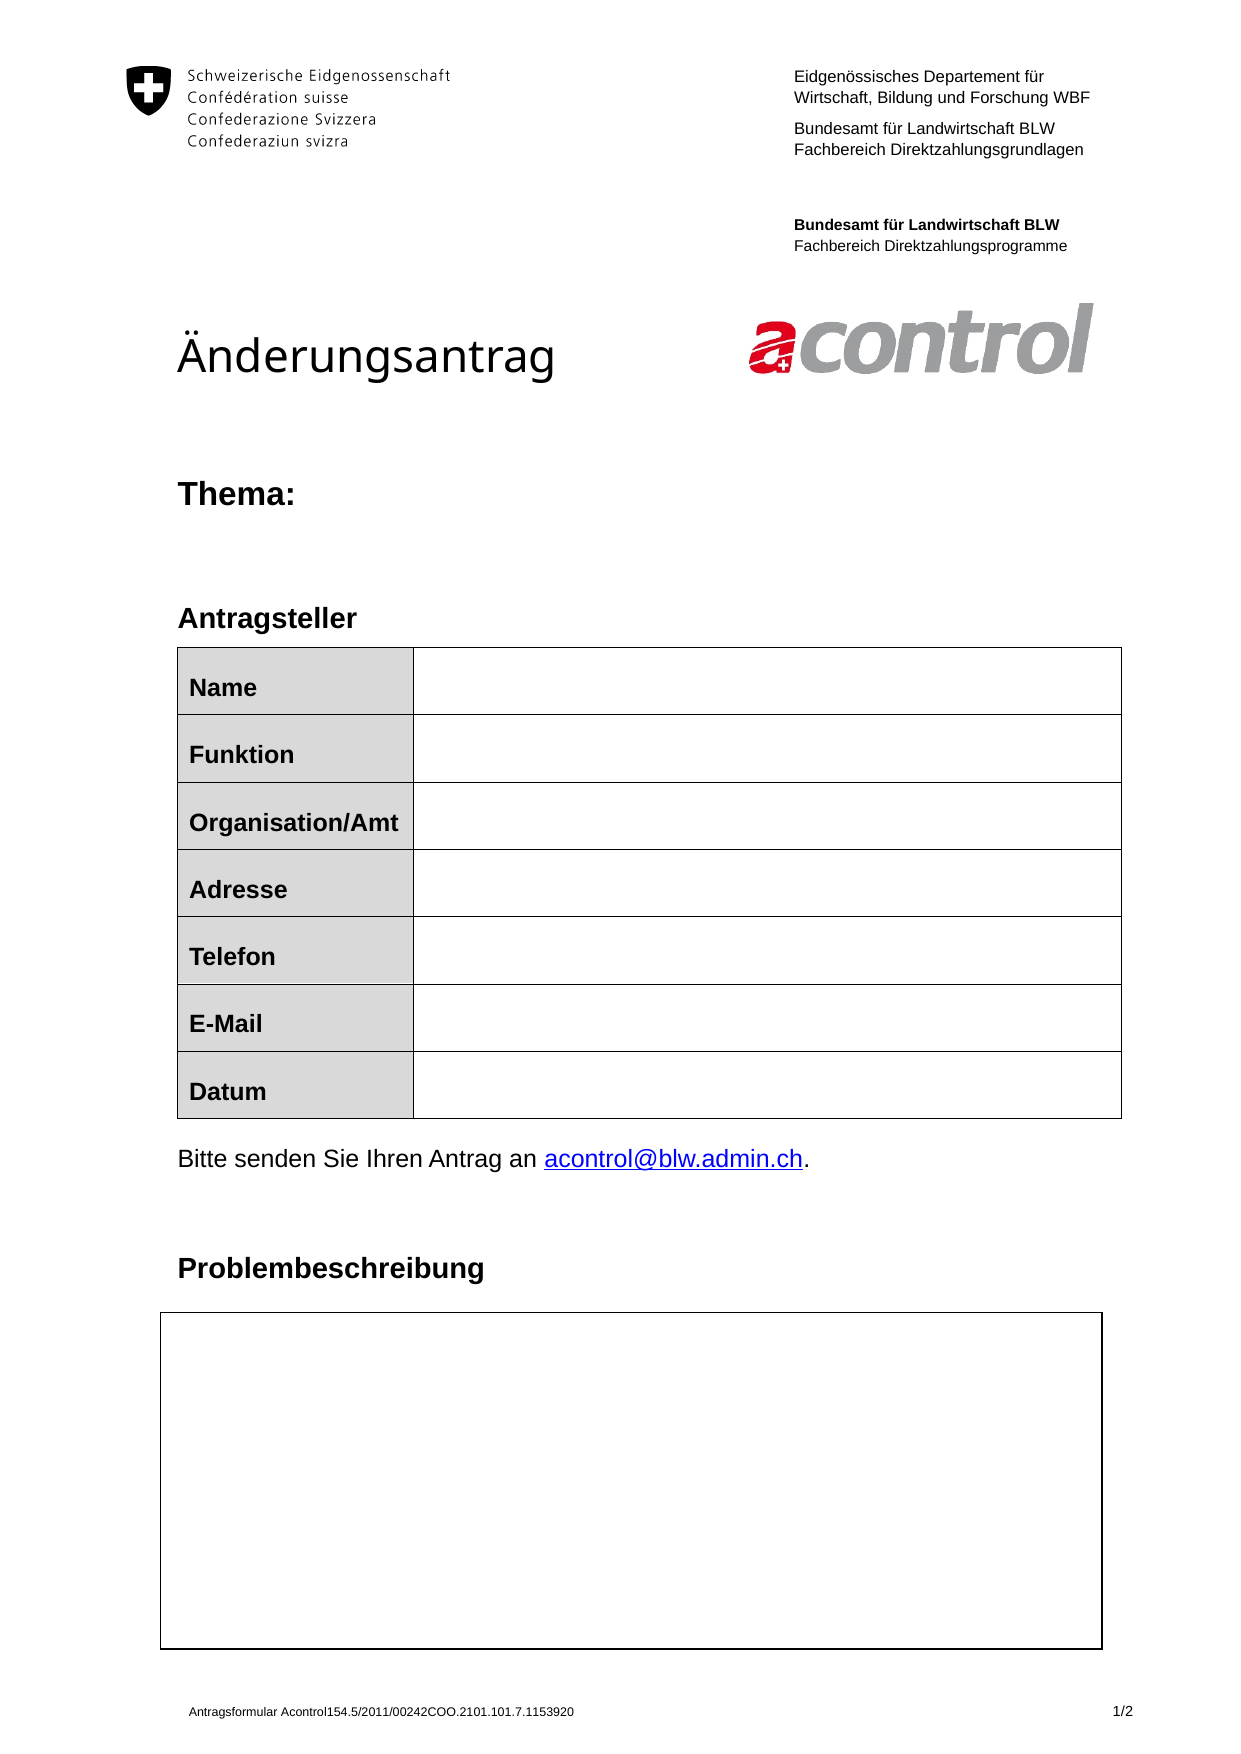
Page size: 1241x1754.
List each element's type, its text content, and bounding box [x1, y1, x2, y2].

table_cell E-Mail [178, 985, 413, 1051]
table_cell [414, 917, 1121, 983]
table_cell [414, 850, 1121, 916]
table_header Name [178, 648, 413, 714]
table_header [414, 648, 1121, 714]
table_cell Datum [178, 1052, 413, 1118]
text Änderungsantrag [177, 323, 1122, 386]
table_cell [414, 783, 1121, 849]
table_cell Organisation/Amt [178, 783, 413, 849]
text Antragsteller [177, 601, 1122, 634]
table_cell [414, 715, 1121, 782]
text Bitte senden Sie Ihren Antrag an acontrol@blw.admin.ch. [177, 1144, 1122, 1173]
table_cell Funktion [178, 715, 413, 782]
picture [126, 66, 450, 147]
table_cell Telefon [178, 917, 413, 983]
text Thema: [177, 474, 1122, 512]
table_cell [414, 1052, 1121, 1118]
table_cell [414, 985, 1121, 1051]
picture [720, 277, 1123, 402]
text Problembeschreibung [177, 1252, 1122, 1285]
table_cell Adresse [178, 850, 413, 916]
